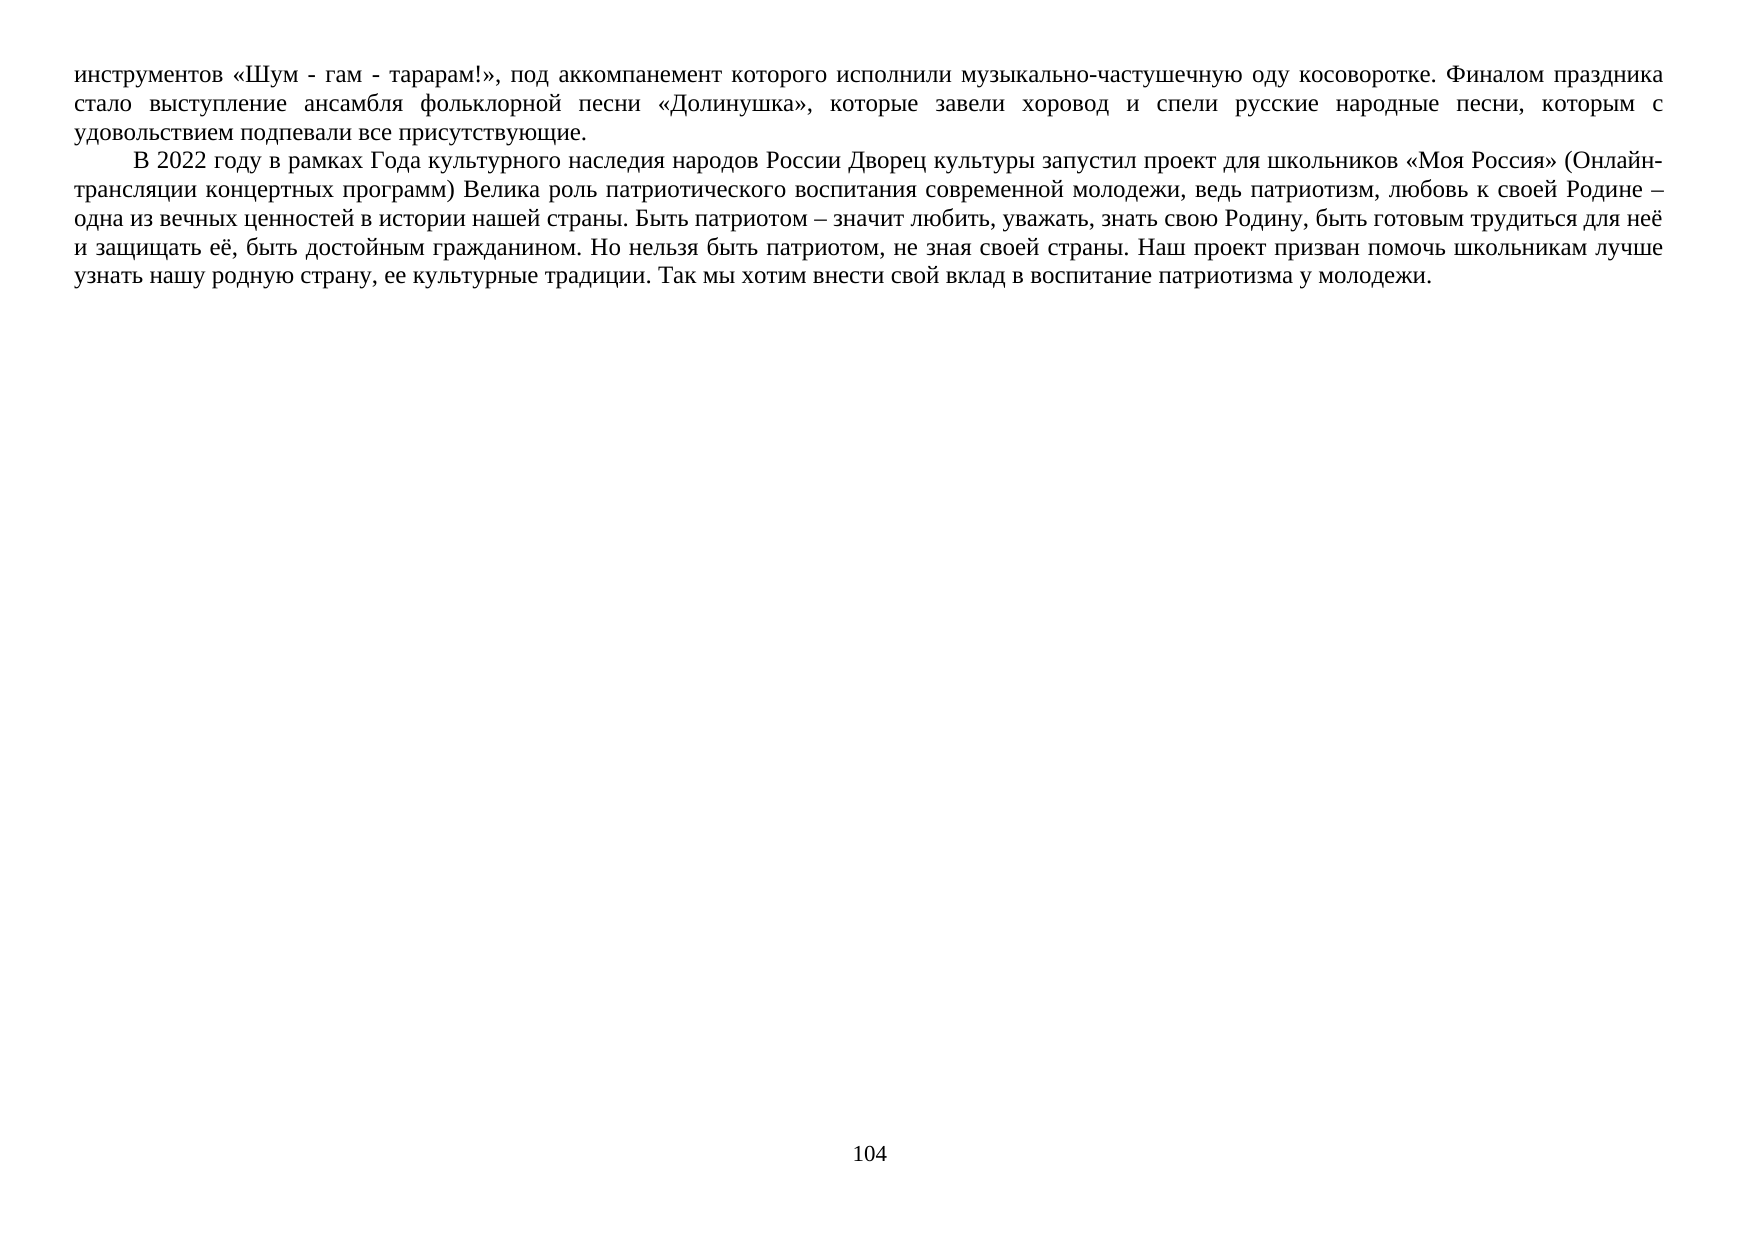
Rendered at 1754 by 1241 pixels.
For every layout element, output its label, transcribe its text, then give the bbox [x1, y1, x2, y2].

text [74, 59, 1665, 145]
text В 2022 году в рамках Года культурного наследия народов России Дворец культуры запустил проект для школьников «Моя Россия» (Онлайн-трансляции концертных программ) Велика роль патриотического воспитания современной молодежи, ведь патриотизм, любовь к своей Родине – одна из вечных ценностей в истории нашей страны. Быть патриотом – значит любить, уважать, знать свою Родину, быть готовым трудиться для неё и защищать её, быть достойным гражданином. Но нельзя быть патриотом, не зная своей страны. Наш проект призван помочь школьникам лучше узнать нашу родную страну, ее культурные традиции. Так мы хотим внести свой вклад в воспитание патриотизма у молодежи. [74, 145, 1665, 289]
